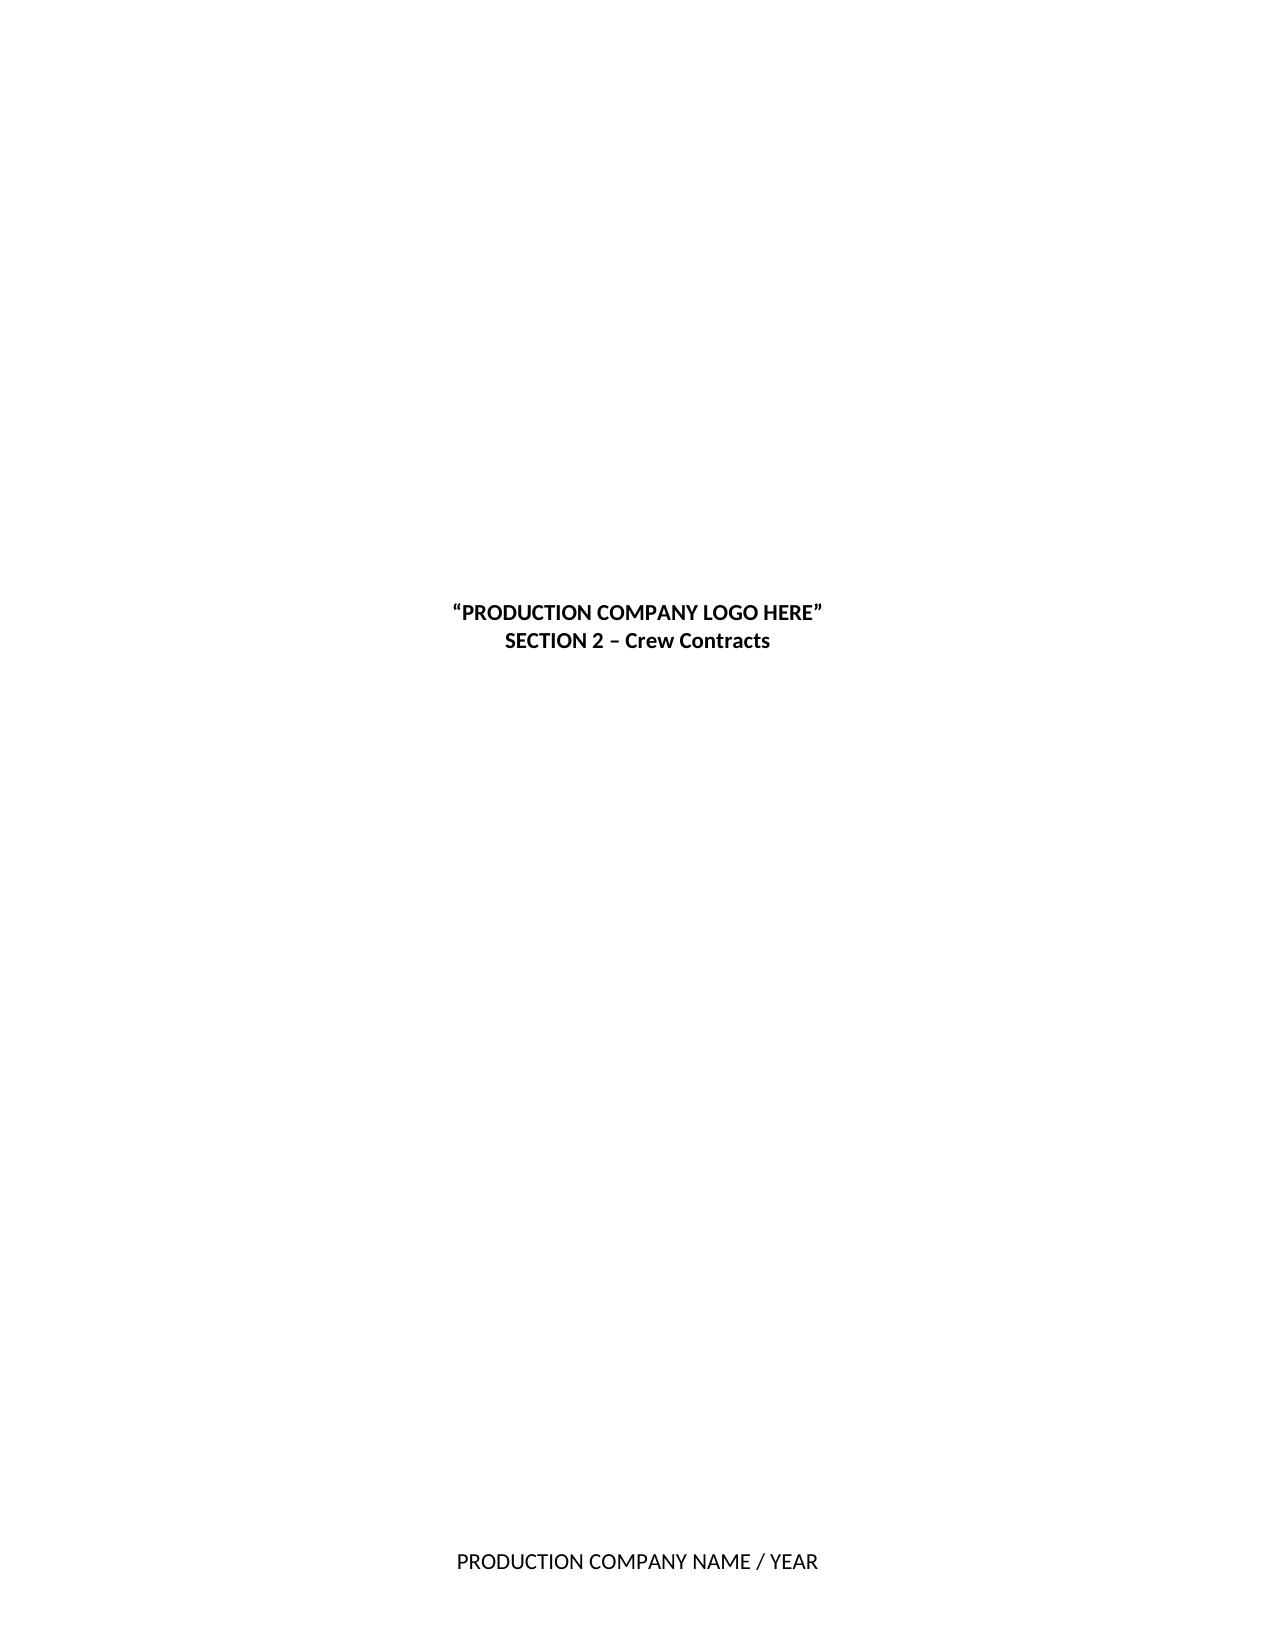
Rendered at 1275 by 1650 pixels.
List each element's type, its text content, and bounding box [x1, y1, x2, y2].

text SECTION 2 – Crew Contracts [150, 626, 1125, 654]
text “PRODUCTION COMPANY LOGO HERE” [150, 598, 1125, 626]
